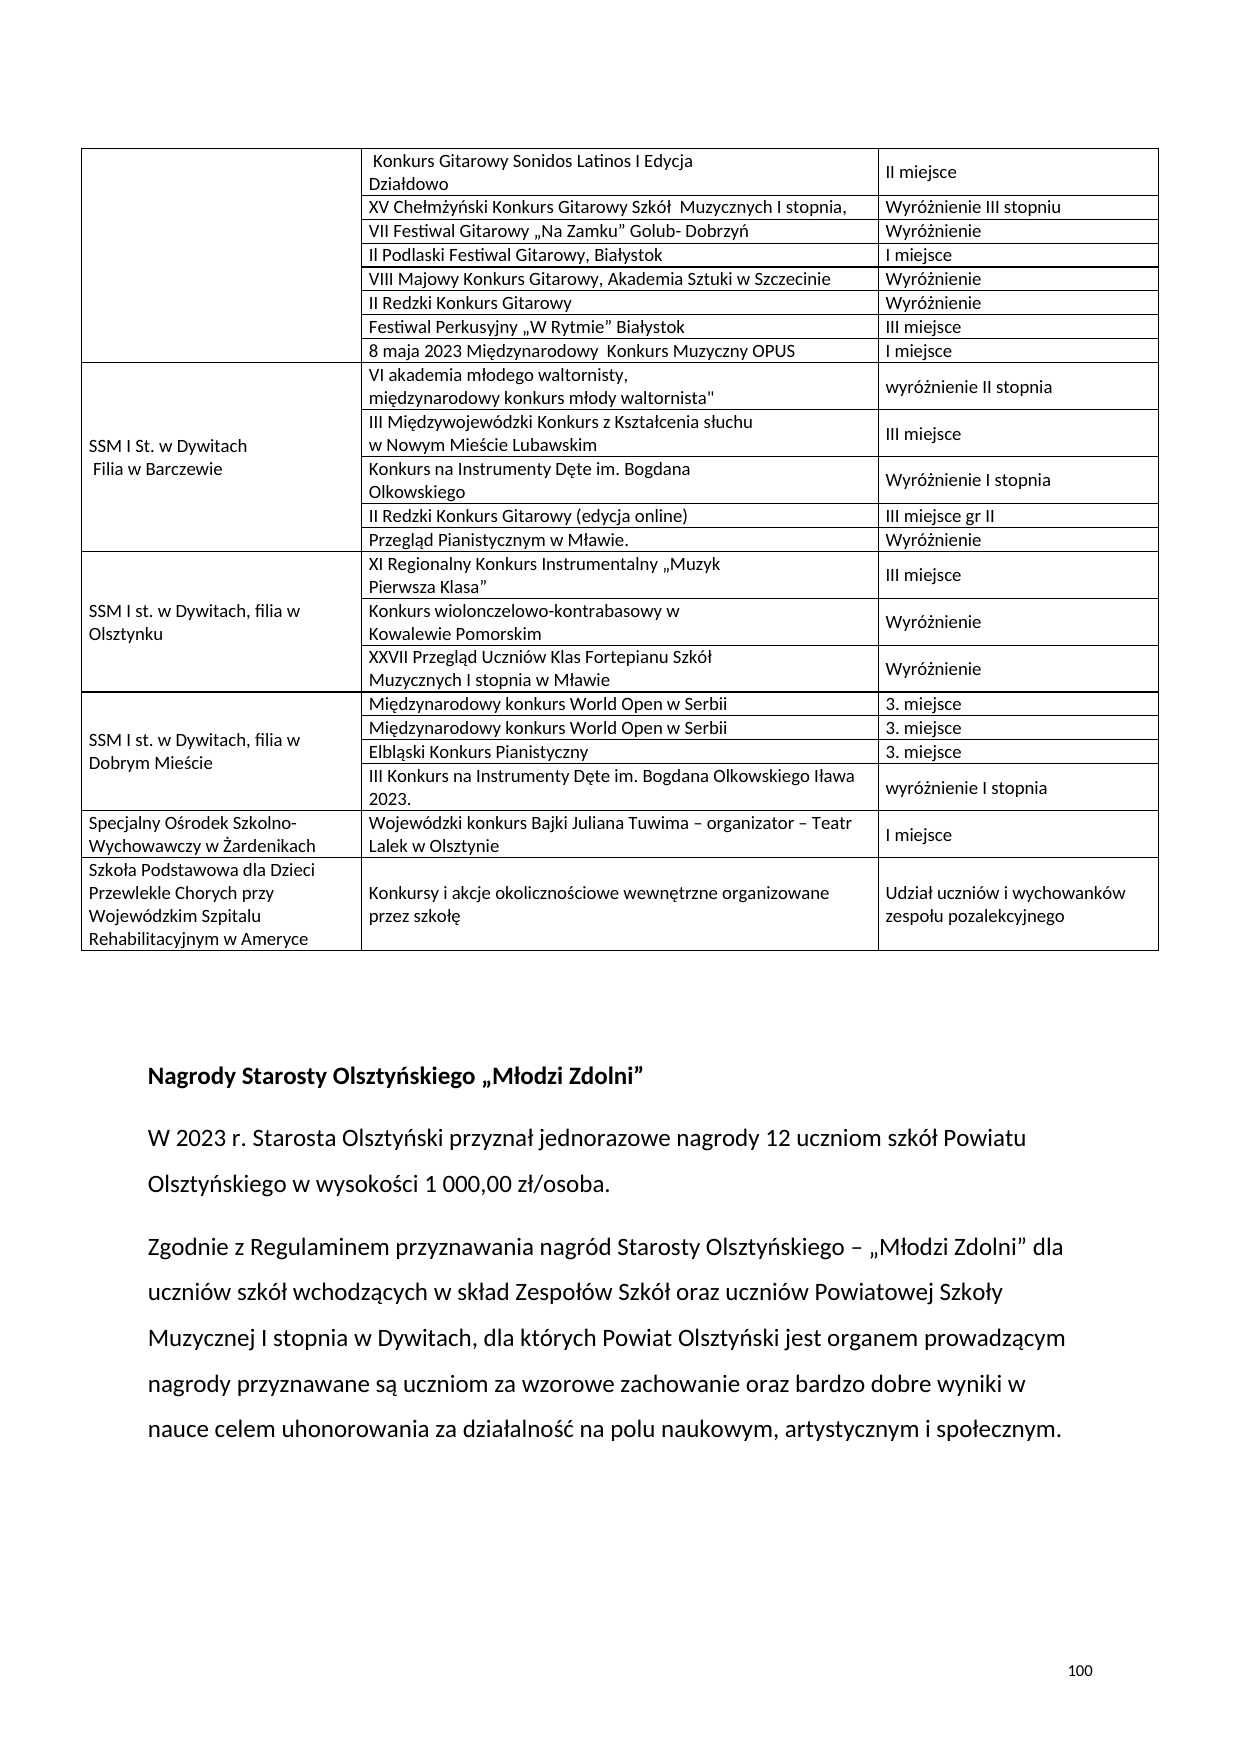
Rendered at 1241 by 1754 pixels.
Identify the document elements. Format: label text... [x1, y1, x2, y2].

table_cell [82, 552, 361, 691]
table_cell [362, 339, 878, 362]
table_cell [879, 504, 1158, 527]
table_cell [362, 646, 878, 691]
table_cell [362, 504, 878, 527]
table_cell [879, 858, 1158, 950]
text Zgodnie z Regulaminem przyznawania nagród Starosty Olsztyńskiego – „Młodzi Zdolni” dla uczniów szkół wchodzących w skład Zespołów Szkół oraz uczniów Powiatowej Szkoły Muzycznej I stopnia w Dywitach, dla których Powiat Olsztyński jest organem prowadzącym nagrody przyznawane są uczniom za wzorowe zachowanie oraz bardzo dobre wyniki w nauce celem uhonorowania za działalność na polu naukowym, artystycznym i społecznym. [148, 1231, 1092, 1444]
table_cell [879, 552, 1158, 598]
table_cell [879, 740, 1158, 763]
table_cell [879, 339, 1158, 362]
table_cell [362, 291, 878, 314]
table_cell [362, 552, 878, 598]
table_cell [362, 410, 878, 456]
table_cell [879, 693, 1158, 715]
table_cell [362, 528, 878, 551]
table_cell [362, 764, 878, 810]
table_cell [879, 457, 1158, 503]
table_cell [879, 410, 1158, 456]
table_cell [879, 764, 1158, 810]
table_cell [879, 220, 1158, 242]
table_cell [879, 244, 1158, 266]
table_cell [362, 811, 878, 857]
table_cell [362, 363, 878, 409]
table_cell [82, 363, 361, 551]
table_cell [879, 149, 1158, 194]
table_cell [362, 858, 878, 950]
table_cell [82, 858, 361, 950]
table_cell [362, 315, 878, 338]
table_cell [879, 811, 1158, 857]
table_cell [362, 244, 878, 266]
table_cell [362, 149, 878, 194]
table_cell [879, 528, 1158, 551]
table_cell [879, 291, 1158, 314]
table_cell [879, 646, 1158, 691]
text Nagrody Starosty Olsztyńskiego „Młodzi Zdolni” [148, 1060, 1092, 1091]
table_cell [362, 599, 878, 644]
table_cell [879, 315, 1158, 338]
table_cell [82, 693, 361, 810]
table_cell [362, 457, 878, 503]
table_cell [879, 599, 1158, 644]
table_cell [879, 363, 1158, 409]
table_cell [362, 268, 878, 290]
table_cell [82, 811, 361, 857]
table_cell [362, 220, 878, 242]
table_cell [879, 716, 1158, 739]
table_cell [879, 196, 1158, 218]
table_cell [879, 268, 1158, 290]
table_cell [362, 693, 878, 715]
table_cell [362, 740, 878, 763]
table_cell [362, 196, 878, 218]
text W 2023 r. Starosta Olsztyński przyznał jednorazowe nagrody 12 uczniom szkół Powiatu Olsztyńskiego w wysokości 1 000,00 zł/osoba. [148, 1122, 1092, 1199]
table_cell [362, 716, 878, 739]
